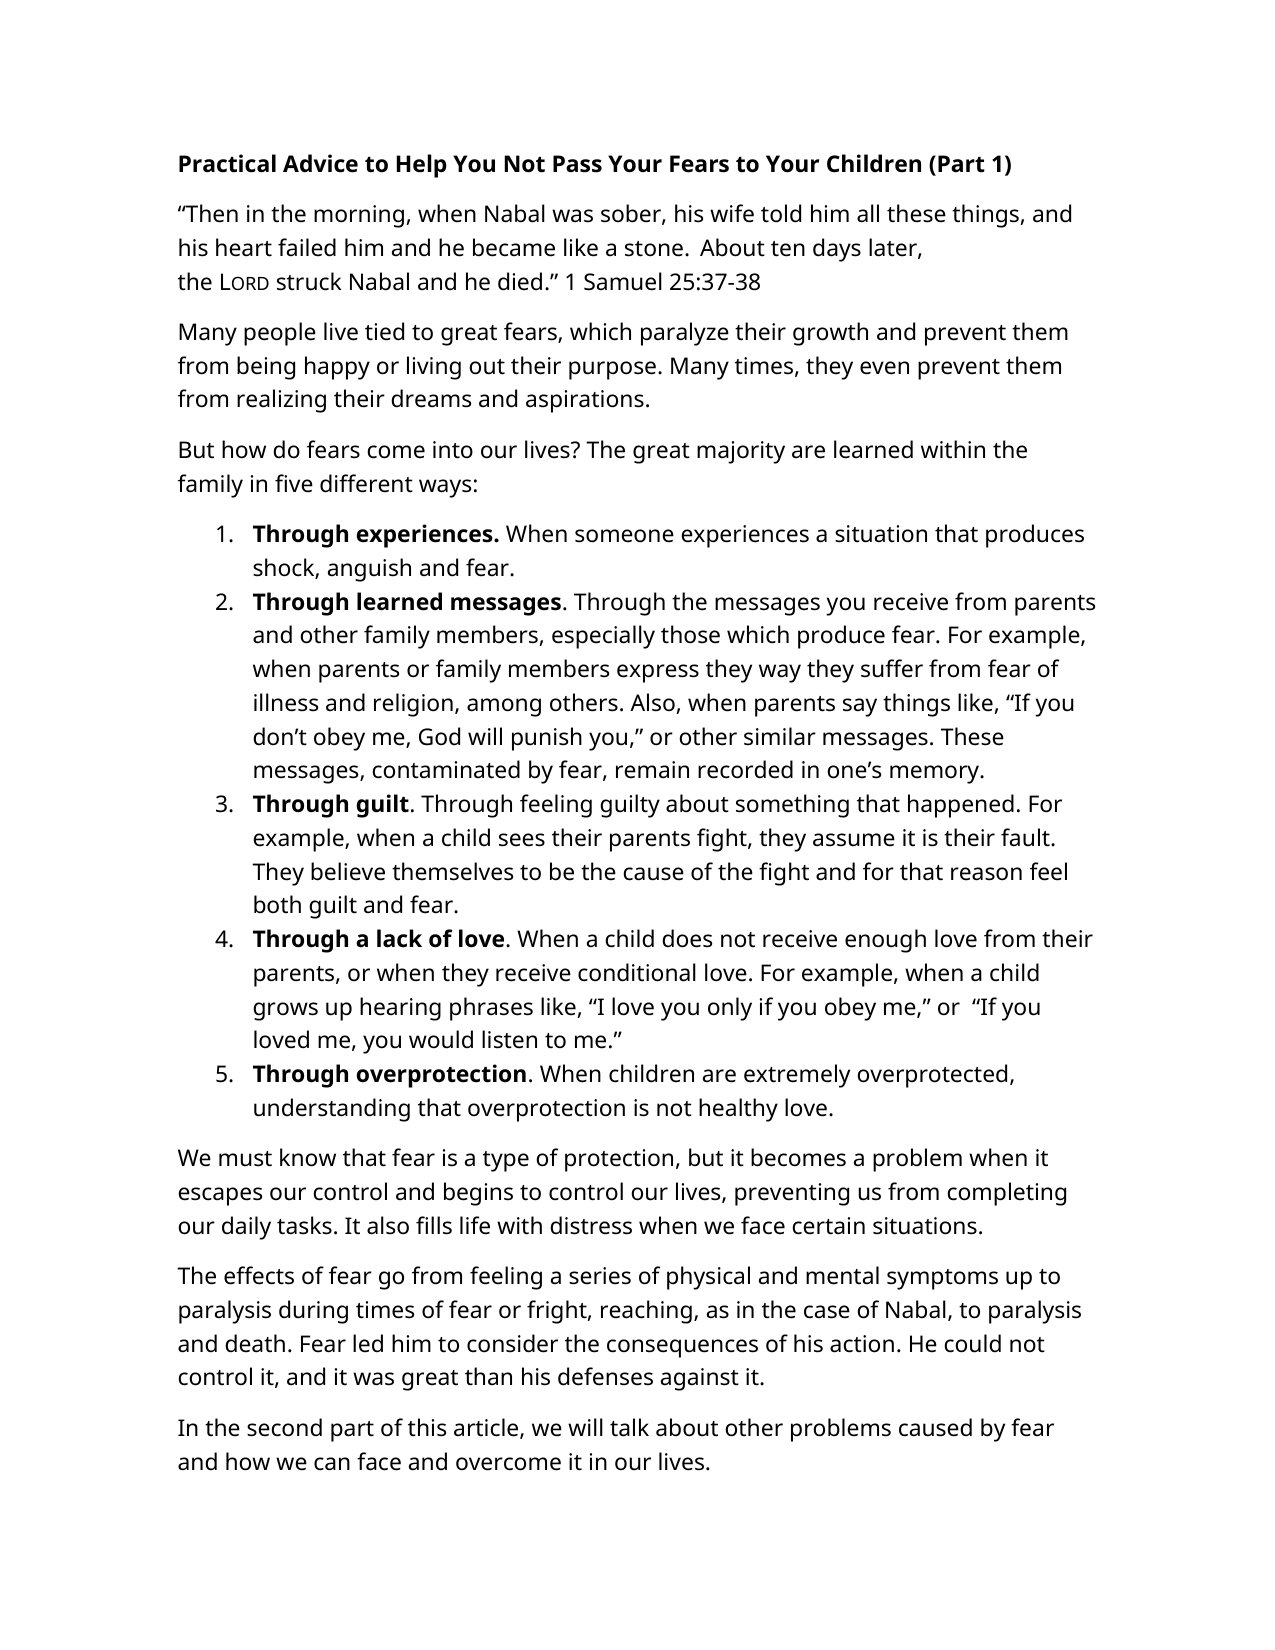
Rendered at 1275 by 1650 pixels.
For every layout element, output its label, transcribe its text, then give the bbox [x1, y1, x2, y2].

list Through overprotection. When children are extremely overprotected, understanding that overprotection is not healthy love. [215, 1058, 1098, 1123]
text The effects of fear go from feeling a series of physical and mental symptoms up to paralysis during times of fear or fright, reaching, as in the case of Nabal, to paralysis and death. Fear led him to consider the consequences of his action. He could not control it, and it was great than his defenses against it. [177, 1260, 1098, 1393]
text But how do fears come into our lives? The great majority are learned within the family in five different ways: [177, 434, 1098, 499]
text We must know that fear is a type of protection, but it becomes a problem when it escapes our control and begins to control our lives, preventing us from completing our daily tasks. It also fills life with distress when we face certain situations. [177, 1142, 1098, 1241]
text In the second part of this article, we will talk about other problems caused by fear and how we can face and overcome it in our lives. [177, 1412, 1098, 1477]
text Practical Advice to Help You Not Pass Your Fears to Your Children (Part 1) [177, 148, 1098, 179]
text Many people live tied to great fears, which paralyze their growth and prevent them from being happy or living out their purpose. Many times, they even prevent them from realizing their dreams and aspirations. [177, 316, 1098, 415]
list Through a lack of love. When a child does not receive enough love from their parents, or when they receive conditional love. For example, when a child grows up hearing phrases like, “I love you only if you obey me,” or “If you loved me, you would listen to me.” [215, 923, 1098, 1056]
text “Then in the morning, when Nabal was sober, his wife told him all these things, and his heart failed him and he became like a stone. About ten days later, the Lord struck Nabal and he died.” 1 Samuel 25:37-38 [177, 198, 1098, 297]
list Through experiences. When someone experiences a situation that produces shock, anguish and fear. [215, 518, 1098, 583]
list Through guilt. Through feeling guilty about something that happened. For example, when a child sees their parents fight, they assume it is their fault. They believe themselves to be the cause of the fight and for that reason feel both guilt and fear. [215, 788, 1098, 921]
list Through learned messages. Through the messages you receive from parents and other family members, especially those which produce fear. For example, when parents or family members express they way they suffer from fear of illness and religion, among others. Also, when parents say things like, “If you don’t obey me, God will punish you,” or other similar messages. These messages, contaminated by fear, remain recorded in one’s memory. [215, 586, 1098, 786]
